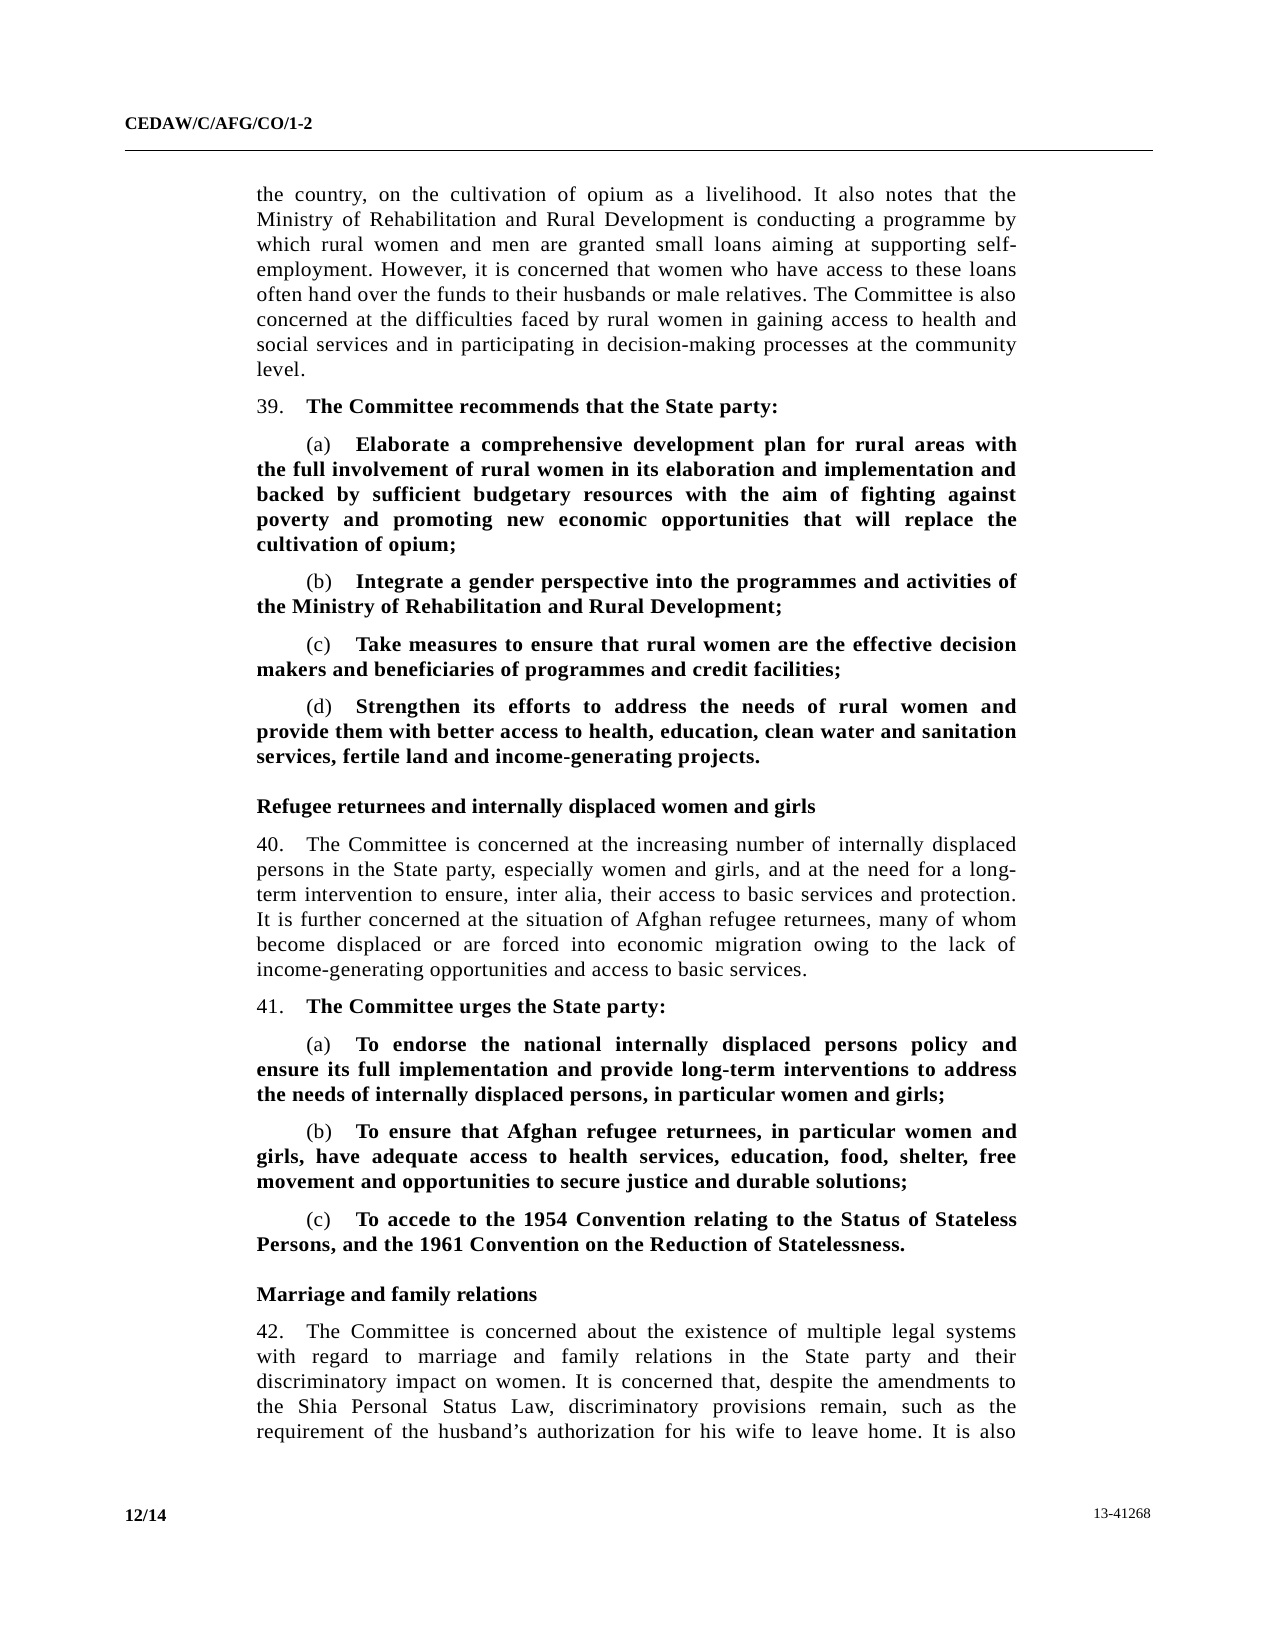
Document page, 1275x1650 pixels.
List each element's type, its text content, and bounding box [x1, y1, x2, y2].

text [256, 1319, 1018, 1444]
text 40. The Committee is concerned at the increasing number of internally displaced persons in the State party, especially women and girls, and at the need for a long-term intervention to ensure, inter alia, their access to basic services and protection. It is further concerned at the situation of Afghan refugee returnees, many of whom become displaced or are forced into economic migration owing to the lack of income-generating opportunities and access to basic services. [256, 831, 1018, 981]
text (a) To endorse the national internally displaced persons policy and ensure its full implementation and provide long-term interventions to address the needs of internally displaced persons, in particular women and girls; [256, 1031, 1018, 1106]
text (c) To accede to the 1954 Convention relating to the Status of Stateless Persons, and the 1961 Convention on the Reduction of Statelessness. [256, 1206, 1018, 1256]
text Marriage and family relations [124, 1281, 1019, 1306]
text (a) Elaborate a comprehensive development plan for rural areas with the full involvement of rural women in its elaboration and implementation and backed by sufficient budgetary resources with the aim of fighting against poverty and promoting new economic opportunities that will replace the cultivation of opium; [256, 431, 1018, 556]
text (c) Take measures to ensure that rural women are the effective decision makers and beneficiaries of programmes and credit facilities; [256, 631, 1018, 681]
text (b) Integrate a gender perspective into the programmes and activities of the Ministry of Rehabilitation and Rural Development; [256, 569, 1018, 619]
text (d) Strengthen its efforts to address the needs of rural women and provide them with better access to health, education, clean water and sanitation services, fertile land and income-generating projects. [256, 694, 1018, 769]
text (b) To ensure that Afghan refugee returnees, in particular women and girls, have adequate access to health services, education, food, shelter, free movement and opportunities to secure justice and durable solutions; [256, 1119, 1018, 1194]
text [256, 181, 1018, 381]
text Refugee returnees and internally displaced women and girls [124, 794, 1019, 819]
text 39. The Committee recommends that the State party: [256, 394, 1018, 419]
text 41. The Committee urges the State party: [256, 994, 1018, 1019]
